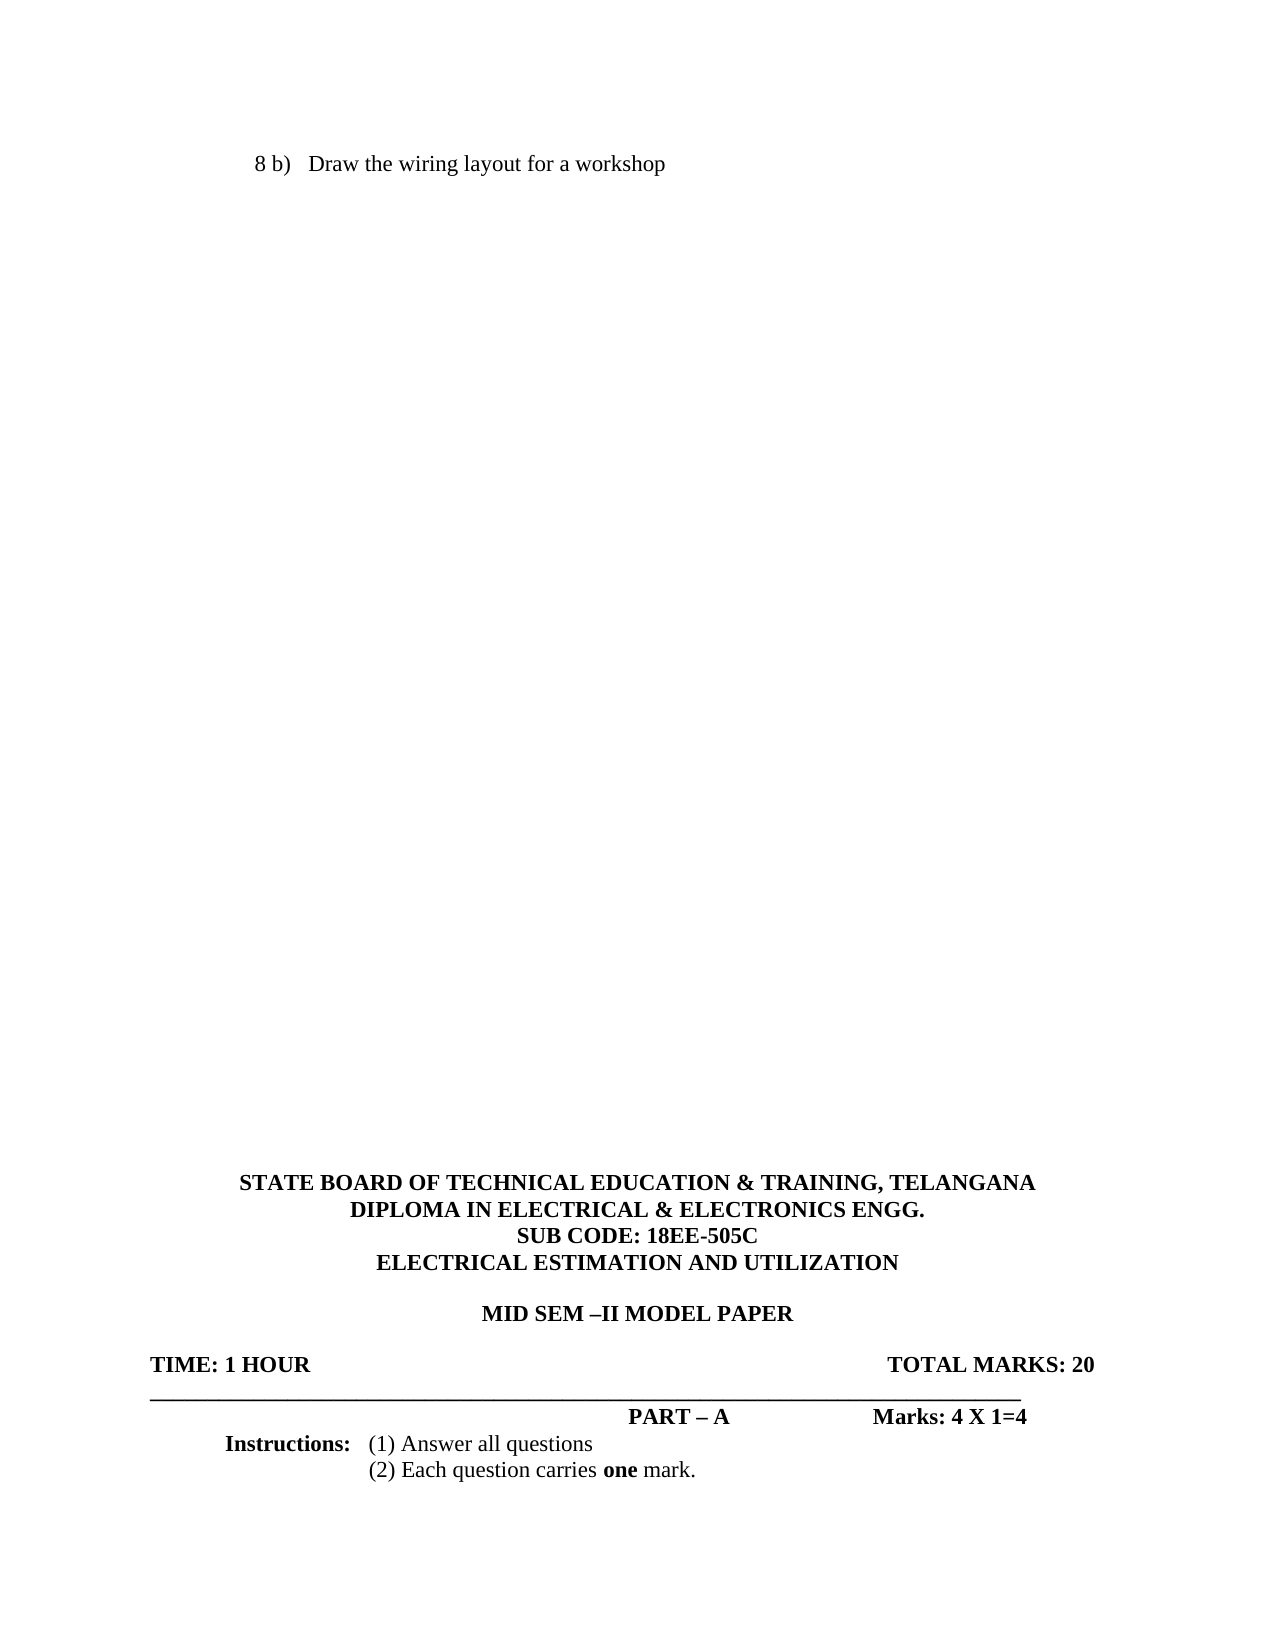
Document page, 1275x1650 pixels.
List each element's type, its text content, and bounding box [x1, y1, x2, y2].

text Time: 1 hour Total Marks: 20 [150, 1351, 1125, 1377]
list 8 b) Draw the wiring layout for a workshop [169, 150, 1125, 176]
text ELECTRICAL ESTIMATION AND UTILIZATION [150, 1248, 1125, 1275]
text STATE board OF TECHNICAL EDUCATION & TRAINING, TELANGANA [150, 1169, 1125, 1196]
text Sub code: 18EE-505C [150, 1222, 1125, 1248]
text diploma in ELECTRICAL & eLECTRONICS eNGG. [150, 1196, 1125, 1222]
text Instructions: (1) Answer all questions [150, 1430, 1125, 1456]
text ____________________________________________________________________________ [150, 1377, 1125, 1403]
text PART – A Marks: 4 x 1=4 [600, 1403, 1125, 1430]
text MID SEM –iI MODEL PAPER [150, 1299, 1125, 1326]
text (2) Each question carries one mark. [300, 1456, 1125, 1482]
